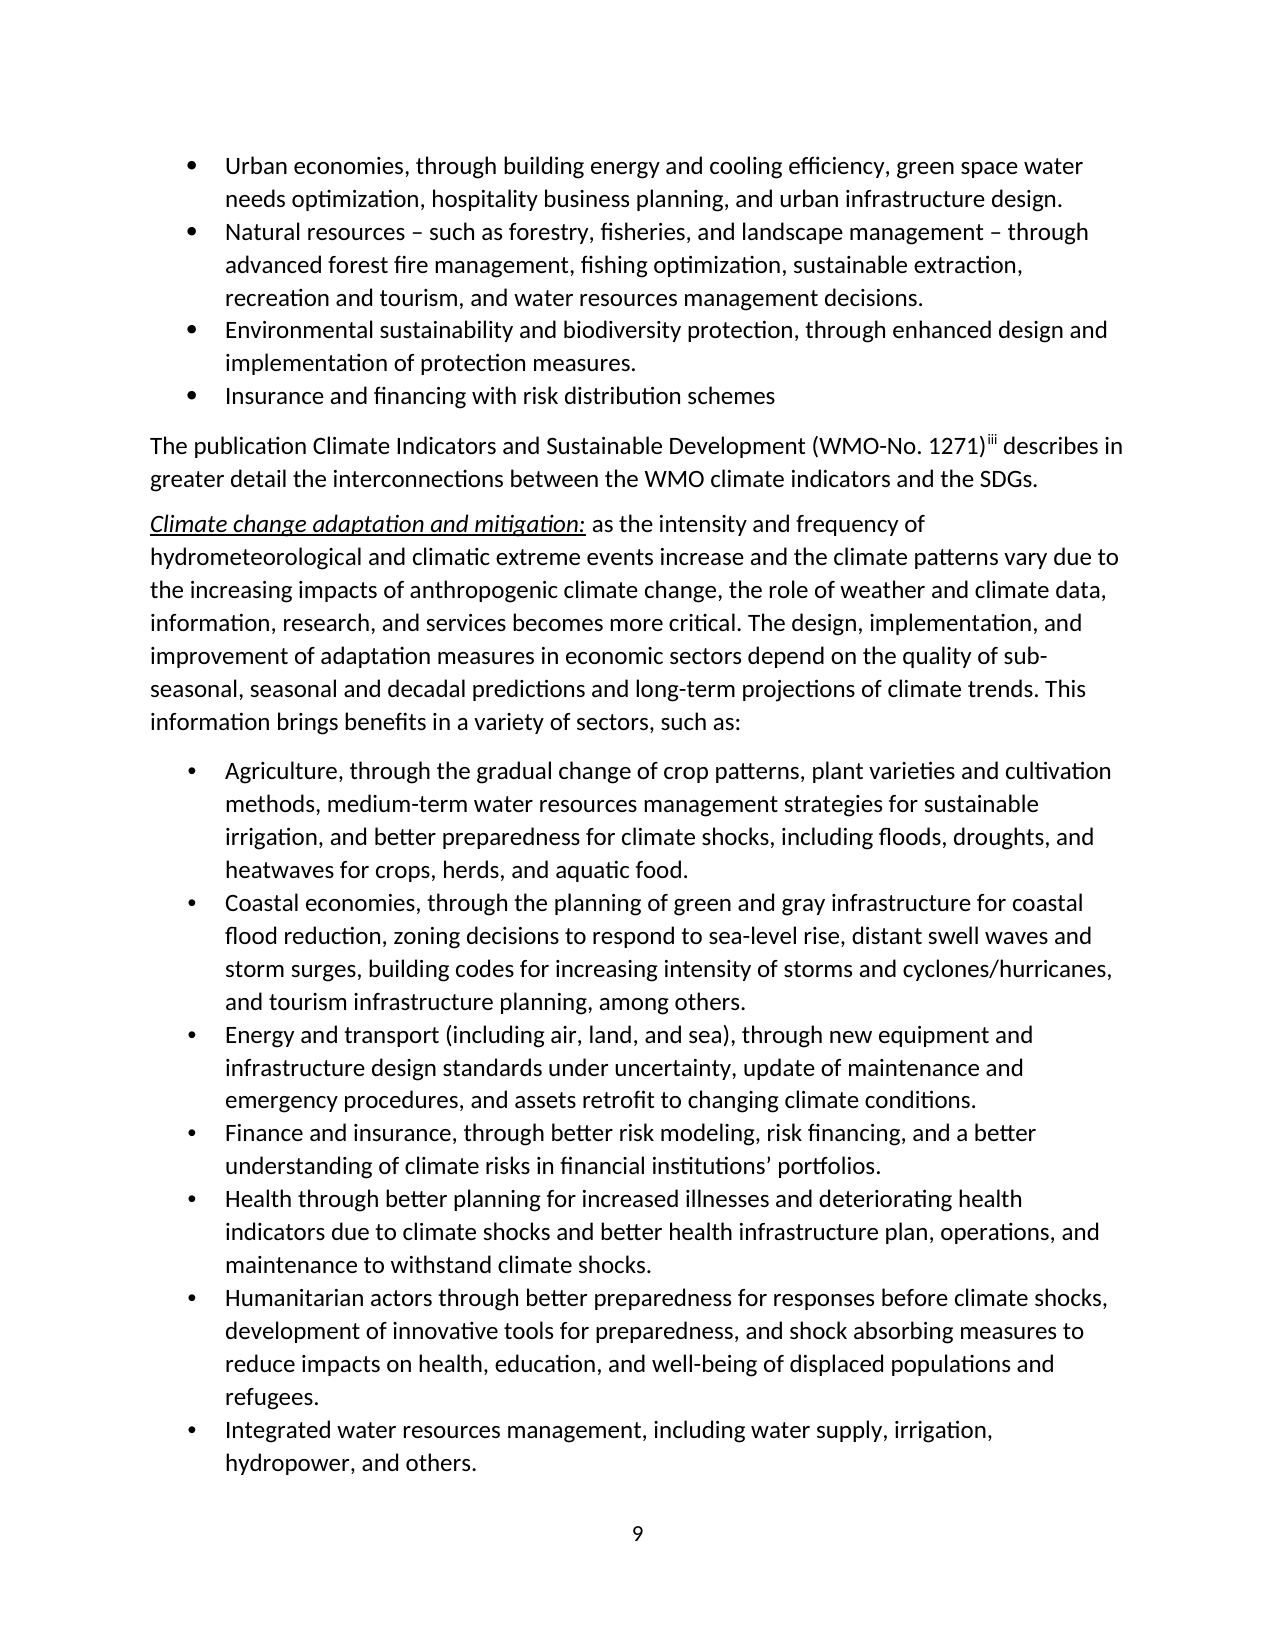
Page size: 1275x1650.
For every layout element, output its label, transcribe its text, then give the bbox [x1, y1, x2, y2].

list Coastal economies, through the planning of green and gray infrastructure for coastal flood reduction, zoning decisions to respond to sea-level rise, distant swell waves and storm surges, building codes for increasing intensity of storms and cyclones/hurricanes, and tourism infrastructure planning, among others. [187, 887, 1125, 1016]
text Climate change adaptation and mitigation: as the intensity and frequency of hydrometeorological and climatic extreme events increase and the climate patterns vary due to the increasing impacts of anthropogenic climate change, the role of weather and climate data, information, research, and services becomes more critical. The design, implementation, and improvement of adaptation measures in economic sectors depend on the quality of sub-seasonal, seasonal and decadal predictions and long-term projections of climate trends. This information brings benefits in a variety of sectors, such as: [150, 508, 1125, 736]
list Insurance and financing with risk distribution schemes [187, 380, 1125, 411]
list Humanitarian actors through better preparedness for responses before climate shocks, development of innovative tools for preparedness, and shock absorbing measures to reduce impacts on health, education, and well-being of displaced populations and refugees. [187, 1282, 1125, 1411]
text The publication Climate Indicators and Sustainable Development (WMO-No. 1271) describes in greater detail the interconnections between the WMO climate indicators and the SDGs. [150, 430, 1125, 493]
list Agriculture, through the gradual change of crop patterns, plant varieties and cultivation methods, medium-term water resources management strategies for sustainable irrigation, and better preparedness for climate shocks, including floods, droughts, and heatwaves for crops, herds, and aquatic food. [187, 755, 1125, 885]
list Environmental sustainability and biodiversity protection, through enhanced design and implementation of protection measures. [187, 314, 1125, 378]
list Energy and transport (including air, land, and sea), through new equipment and infrastructure design standards under uncertainty, update of maintenance and emergency procedures, and assets retrofit to changing climate conditions. [187, 1019, 1125, 1115]
list Finance and insurance, through better risk modeling, risk financing, and a better understanding of climate risks in financial institutions’ portfolios. [187, 1117, 1125, 1181]
list Integrated water resources management, including water supply, irrigation, hydropower, and others. [187, 1414, 1125, 1477]
list Natural resources – such as forestry, fisheries, and landscape management – through advanced forest fire management, fishing optimization, sustainable extraction, recreation and tourism, and water resources management decisions. [187, 216, 1125, 312]
list Urban economies, through building energy and cooling efficiency, green space water needs optimization, hospitality business planning, and urban infrastructure design. [187, 150, 1125, 213]
list Health through better planning for increased illnesses and deteriorating health indicators due to climate shocks and better health infrastructure plan, operations, and maintenance to withstand climate shocks. [187, 1183, 1125, 1280]
